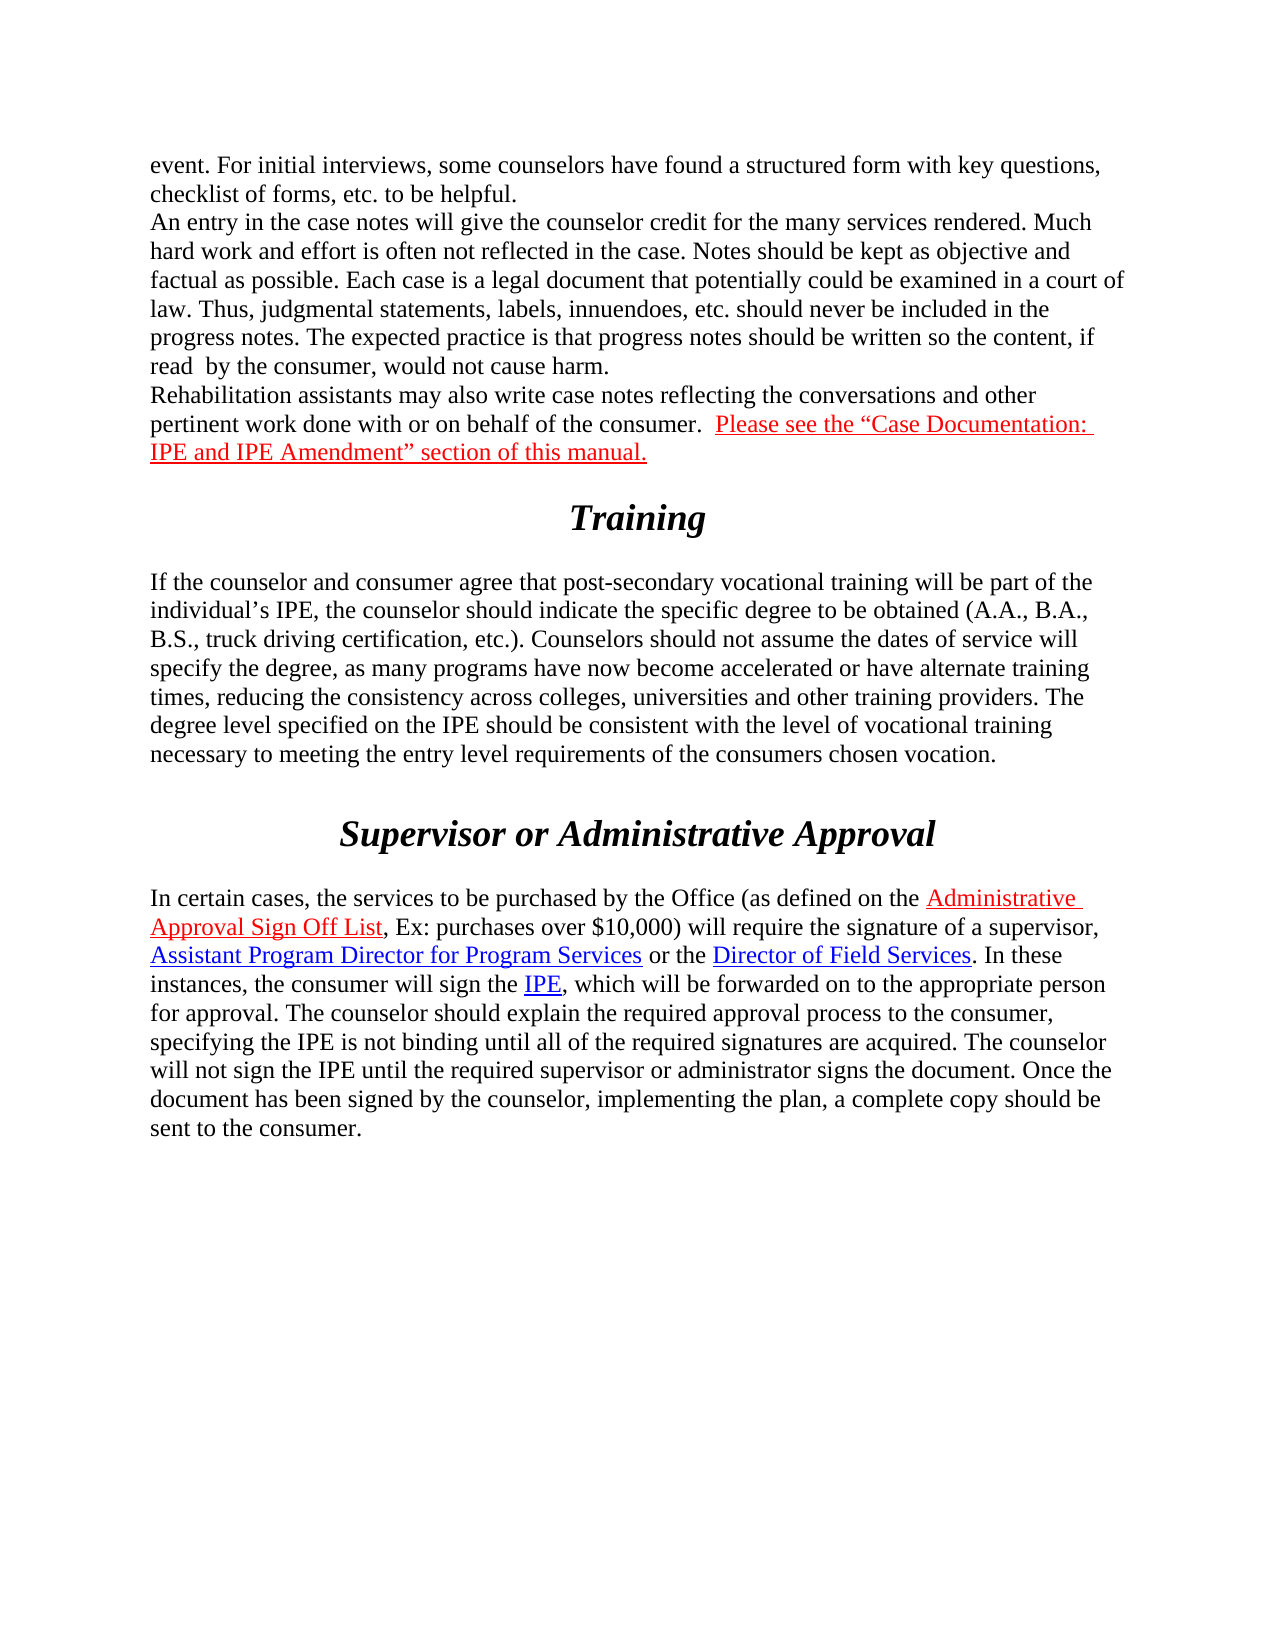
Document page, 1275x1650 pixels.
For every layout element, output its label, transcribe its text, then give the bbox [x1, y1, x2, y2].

text Rehabilitation assistants may also write case notes reflecting the conversations and other pertinent work done with or on behalf of the consumer. Please see the “Case Documentation: IPE and IPE Amendment” section of this manual. [150, 380, 1125, 466]
text Training [150, 495, 1125, 538]
text An entry in the case notes will give the counselor credit for the many services rendered. Much hard work and effort is often not reflected in the case. Notes should be kept as objective and factual as possible. Each case is a legal document that potentially could be examined in a court of law. Thus, judgmental statements, labels, innuendoes, etc. should never be included in the progress notes. The expected practice is that progress notes should be written so the content, if read by the consumer, would not cause harm. [150, 207, 1125, 380]
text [150, 150, 1125, 207]
text If the counselor and consumer agree that post-secondary vocational training will be part of the individual’s IPE, the counselor should indicate the specific degree to be obtained (A.A., B.A., B.S., truck driving certification, etc.). Counselors should not assume the dates of service will specify the degree, as many programs have now become accelerated or have alternate training times, reducing the consistency across colleges, universities and other training providers. The degree level specified on the IPE should be consistent with the level of vocational training necessary to meeting the entry level requirements of the consumers chosen vocation. [150, 567, 1125, 768]
text In certain cases, the services to be purchased by the Office (as defined on the Administrative Approval Sign Off List, Ex: purchases over $10,000) will require the signature of a supervisor, Assistant Program Director for Program Services or the Director of Field Services. In these instances, the consumer will sign the IPE, which will be forwarded on to the appropriate person for approval. The counselor should explain the required approval process to the consumer, specifying the IPE is not binding until all of the required signatures are acquired. The counselor will not sign the IPE until the required supervisor or administrator signs the document. Once the document has been signed by the counselor, implementing the plan, a complete copy should be sent to the consumer. [150, 883, 1125, 1142]
text Supervisor or Administrative Approval [150, 811, 1125, 854]
